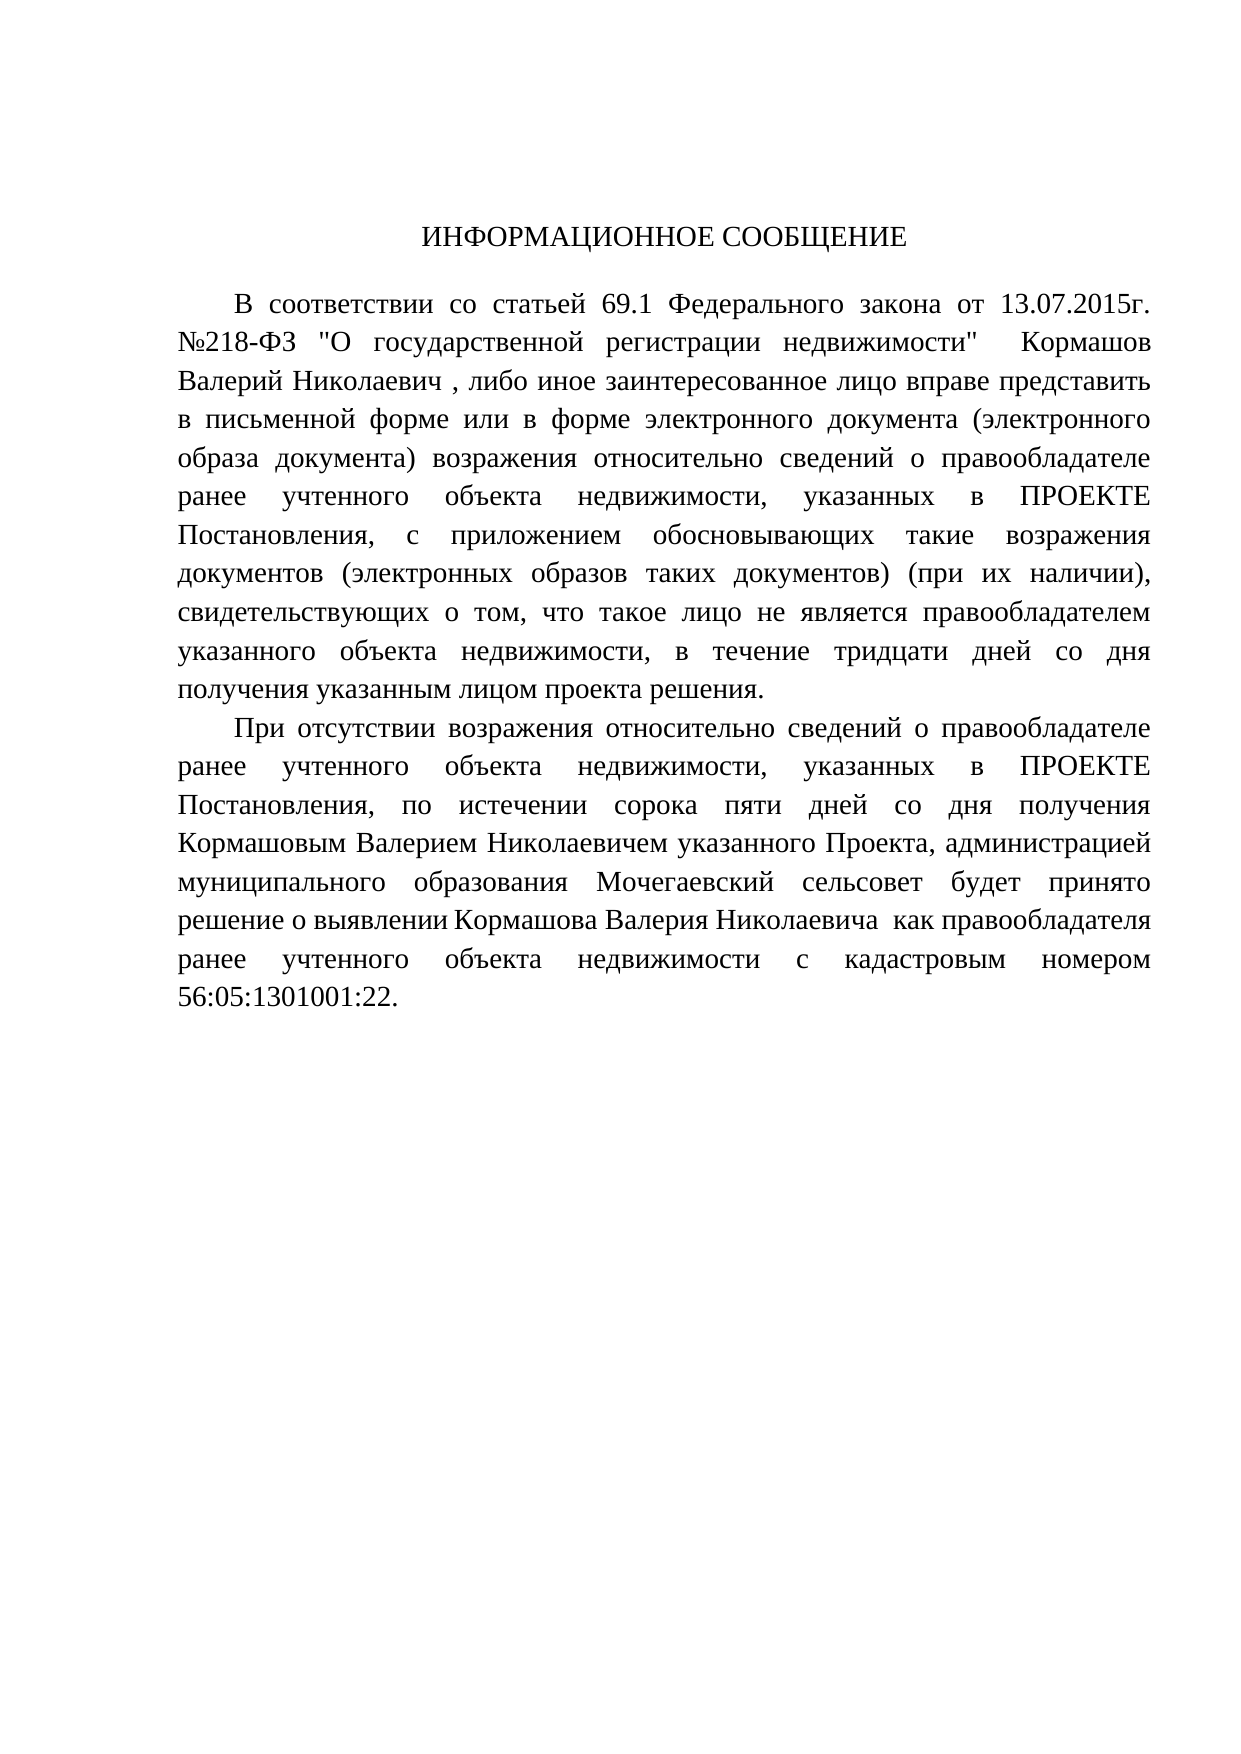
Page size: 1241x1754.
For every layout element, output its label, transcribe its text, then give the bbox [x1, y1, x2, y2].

text ИНФОРМАЦИОННОЕ СООБЩЕНИЕ [177, 219, 1152, 252]
text В соответствии со статьей 69.1 Федерального закона от 13.07.2015г. №218-ФЗ "О государственной регистрации недвижимости" Кормашов Валерий Николаевич , либо иное заинтересованное лицо вправе представить в письменной форме или в форме электронного документа (электронного образа документа) возражения относительно сведений о правообладателе ранее учтенного объекта недвижимости, указанных в ПРОЕКТЕ Постановления, с приложением обосновывающих такие возражения документов (электронных образов таких документов) (при их наличии), свидетельствующих о том, что такое лицо не является правообладателем указанного объекта недвижимости, в течение тридцати дней со дня получения указанным лицом проекта решения. [177, 286, 1152, 705]
text При отсутствии возражения относительно сведений о правообладателе ранее учтенного объекта недвижимости, указанных в ПРОЕКТЕ Постановления, по истечении сорока пяти дней со дня получения Кормашовым Валерием Николаевичем указанного Проекта, администрацией муниципального образования Мочегаевский сельсовет будет принято решение о выявлении Кормашова Валерия Николаевича как правообладателя ранее учтенного объекта недвижимости с кадастровым номером 56:05:1301001:22. [177, 710, 1152, 1013]
